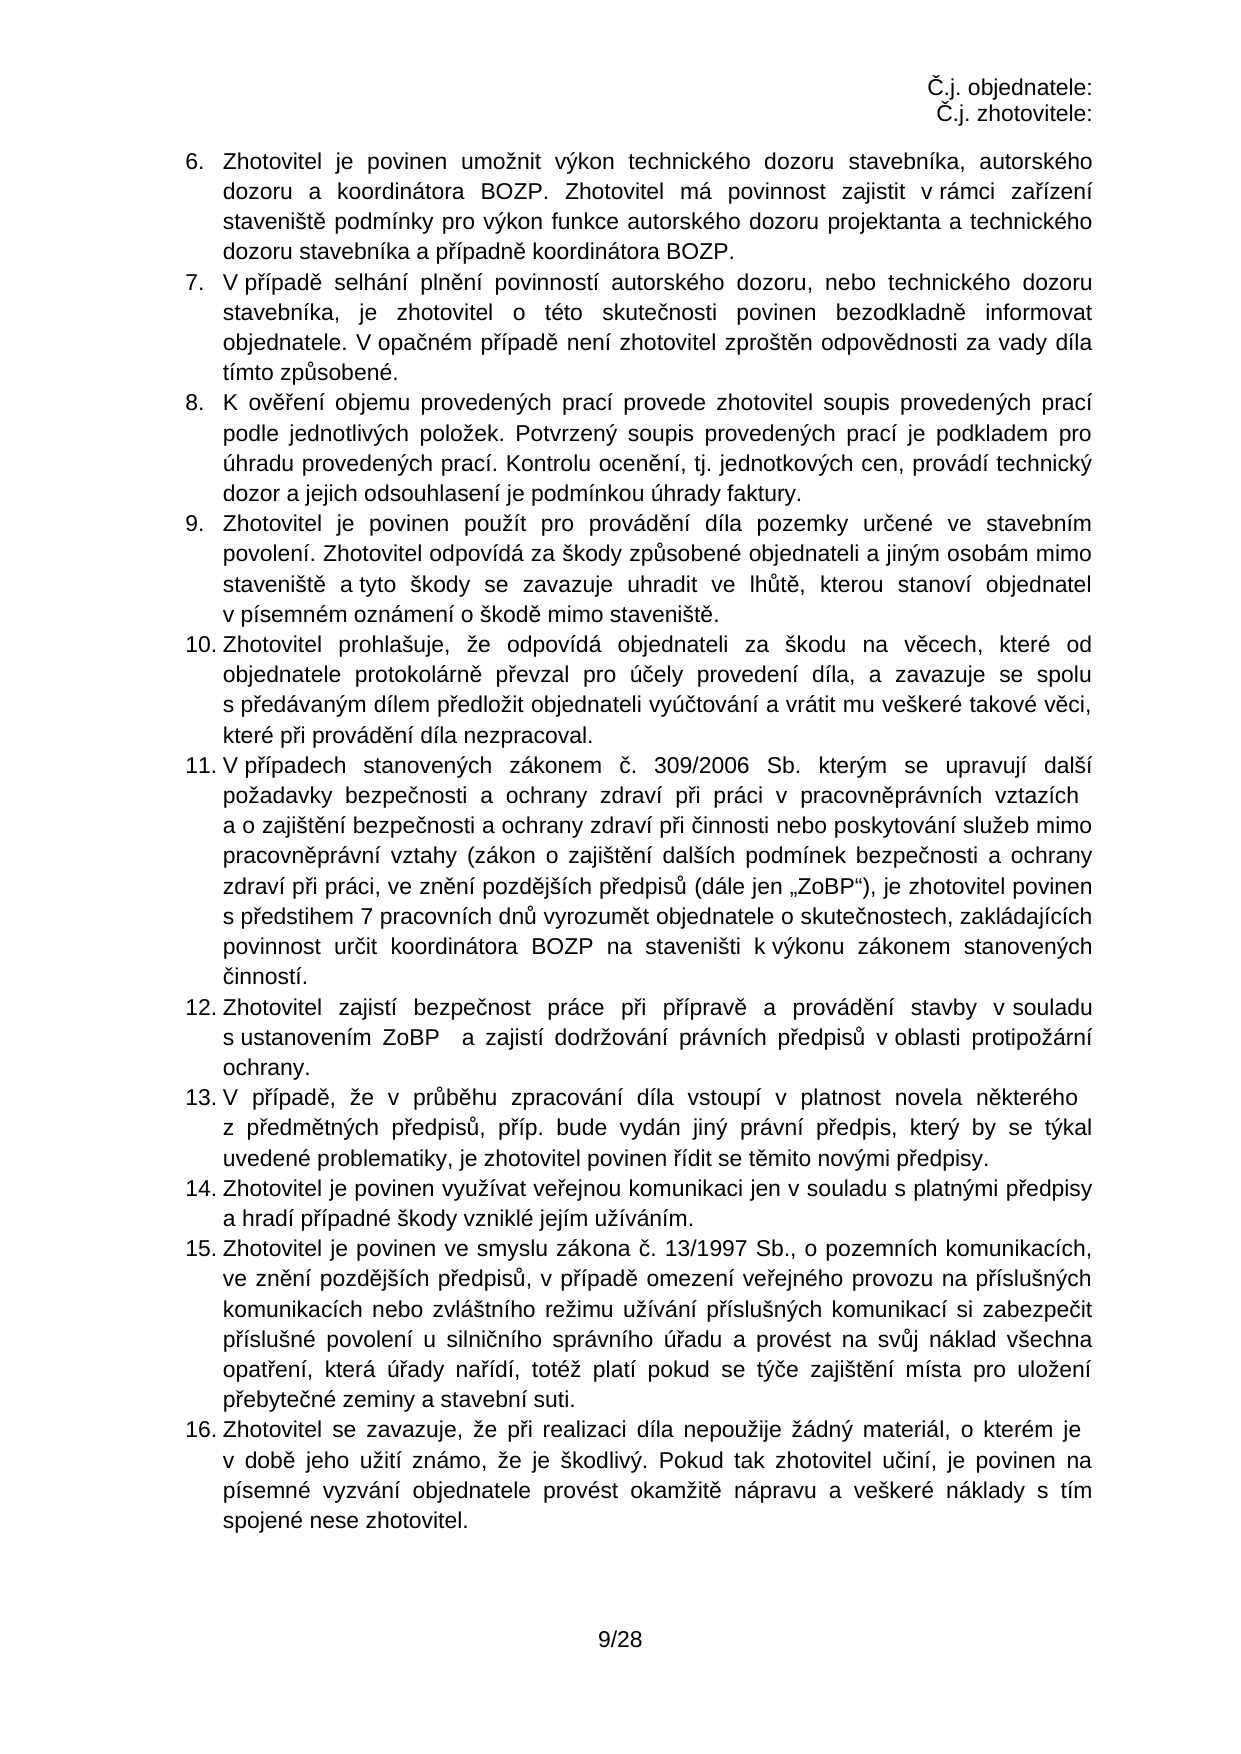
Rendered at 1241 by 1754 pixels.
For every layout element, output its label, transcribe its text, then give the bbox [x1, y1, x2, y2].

list K ověření objemu provedených prací provede zhotovitel soupis provedených prací podle jednotlivých položek. Potvrzený soupis provedených prací je podkladem pro úhradu provedených prací. Kontrolu ocenění, tj. jednotkových cen, provádí technický dozor a jejich odsouhlasení je podmínkou úhrady faktury. [185, 389, 1093, 506]
list Zhotovitel prohlašuje, že odpovídá objednateli za škodu na věcech, které od objednatele protokolárně převzal pro účely provedení díla, a zavazuje se spolu s předávaným dílem předložit objednateli vyúčtování a vrátit mu veškeré takové věci, které při provádění díla nezpracoval. [185, 631, 1093, 748]
list V případech stanovených zákonem č. 309/2006 Sb. kterým se upravují další požadavky bezpečnosti a ochrany zdraví při práci v pracovněprávních vztazích a o zajištění bezpečnosti a ochrany zdraví při činnosti nebo poskytování služeb mimo pracovněprávní vztahy (zákon o zajištění dalších podmínek bezpečnosti a ochrany zdraví při práci, ve znění pozdějších předpisů (dále jen „ZoBP“), je zhotovitel povinen s předstihem 7 pracovních dnů vyrozumět objednatele o skutečnostech, zakládajících povinnost určit koordinátora BOZP na staveništi k výkonu zákonem stanovených činností. [185, 752, 1093, 989]
list Zhotovitel se zavazuje, že při realizaci díla nepoužije žádný materiál, o kterém je v době jeho užití známo, že je škodlivý. Pokud tak zhotovitel učiní, je povinen na písemné vyzvání objednatele provést okamžitě nápravu a veškeré náklady s tím spojené nese zhotovitel. [185, 1416, 1093, 1533]
list V případě, že v průběhu zpracování díla vstoupí v platnost novela některého z předmětných předpisů, příp. bude vydán jiný právní předpis, který by se týkal uvedené problematiky, je zhotovitel povinen řídit se těmito novými předpisy. [185, 1084, 1093, 1171]
list V případě selhání plnění povinností autorského dozoru, nebo technického dozoru stavebníka, je zhotovitel o této skutečnosti povinen bezodkladně informovat objednatele. V opačném případě není zhotovitel zproštěn odpovědnosti za vady díla tímto způsobené. [185, 268, 1093, 385]
list Zhotovitel je povinen použít pro provádění díla pozemky určené ve stavebním povolení. Zhotovitel odpovídá za škody způsobené objednateli a jiným osobám mimo staveniště a tyto škody se zavazuje uhradit ve lhůtě, kterou stanoví objednatel v písemném oznámení o škodě mimo staveniště. [185, 510, 1093, 627]
list Zhotovitel zajistí bezpečnost práce při přípravě a provádění stavby v souladu s ustanovením ZoBP a zajistí dodržování právních předpisů v oblasti protipožární ochrany. [185, 993, 1093, 1080]
list Zhotovitel je povinen využívat veřejnou komunikaci jen v souladu s platnými předpisy a hradí případné škody vzniklé jejím užíváním. [185, 1175, 1093, 1231]
list Zhotovitel je povinen ve smyslu zákona č. 13/1997 Sb., o pozemních komunikacích, ve znění pozdějších předpisů, v případě omezení veřejného provozu na příslušných komunikacích nebo zvláštního režimu užívání příslušných komunikací si zabezpečit příslušné povolení u silničního správního úřadu a provést na svůj náklad všechna opatření, která úřady nařídí, totéž platí pokud se týče zajištění místa pro uložení přebytečné zeminy a stavební suti. [185, 1235, 1093, 1412]
list Zhotovitel je povinen umožnit výkon technického dozoru stavebníka, autorského dozoru a koordinátora BOZP. Zhotovitel má povinnost zajistit v rámci zařízení staveniště podmínky pro výkon funkce autorského dozoru projektanta a technického dozoru stavebníka a případně koordinátora BOZP. [185, 148, 1093, 264]
